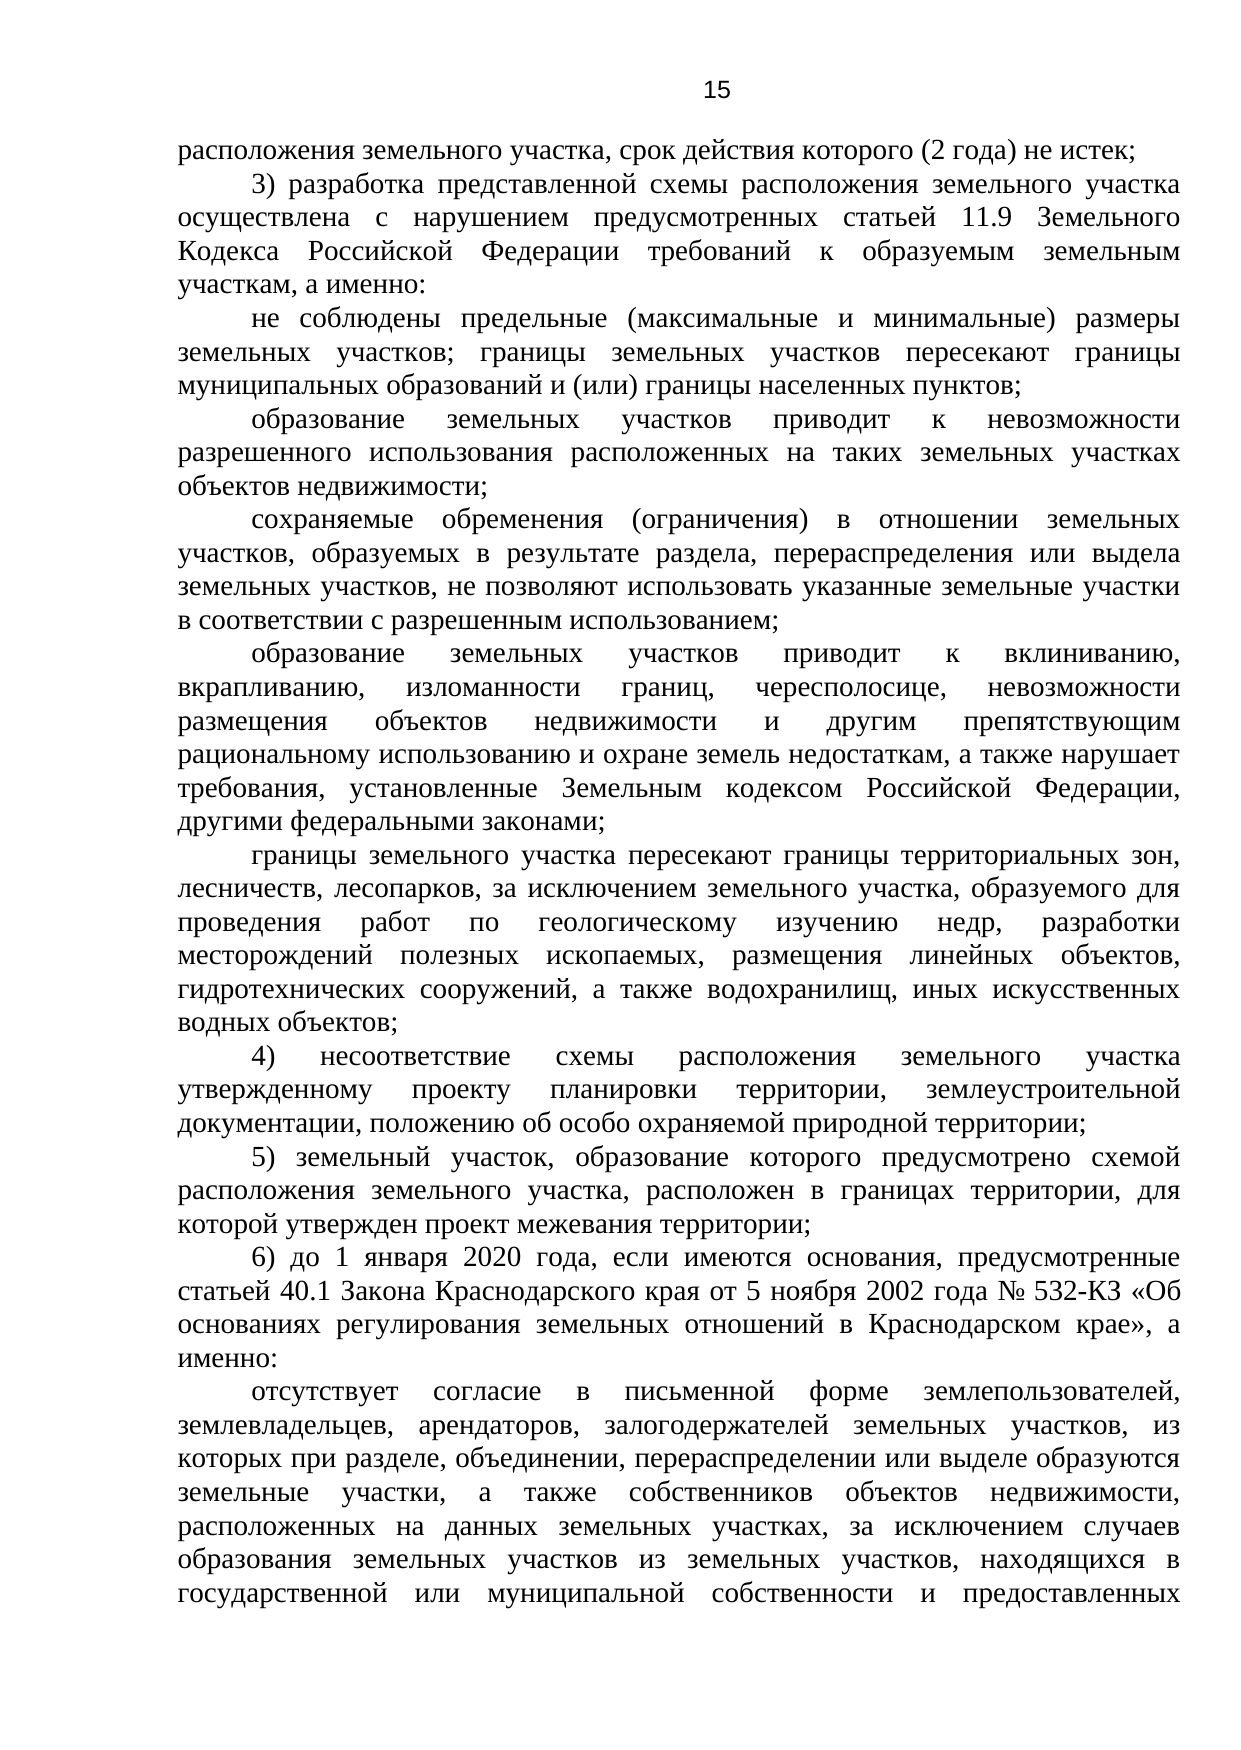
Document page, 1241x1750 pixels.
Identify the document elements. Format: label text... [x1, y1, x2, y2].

text 5) земельный участок, образование которого предусмотрено схемой расположения земельного участка, расположен в границах территории, для которой утвержден проект межевания территории; [177, 1139, 1181, 1239]
text 4) несоответствие схемы расположения земельного участка утвержденному проекту планировки территории, землеустроительной документации, положению об особо охраняемой природной территории; [177, 1038, 1181, 1139]
text сохраняемые обременения (ограничения) в отношении земельных участков, образуемых в результате раздела, перераспределения или выдела земельных участков, не позволяют использовать указанные земельные участки в соответствии с разрешенным использованием; [177, 501, 1181, 636]
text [177, 1373, 1181, 1608]
text образование земельных участков приводит к вклиниванию, вкрапливанию, изломанности границ, чересполосице, невозможности размещения объектов недвижимости и другим препятствующим рациональному использованию и охране земель недостаткам, а также нарушает требования, установленные Земельным кодексом Российской Федерации, другими федеральными законами; [177, 636, 1181, 837]
text 6) до 1 января 2020 года, если имеются основания, предусмотренные статьей 40.1 Закона Краснодарского края от 5 ноября 2002 года № 532-КЗ «Об основаниях регулирования земельных отношений в Краснодарском крае», а именно: [177, 1239, 1181, 1373]
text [177, 132, 1181, 166]
text образование земельных участков приводит к невозможности разрешенного использования расположенных на таких земельных участках объектов недвижимости; [177, 401, 1181, 501]
text границы земельного участка пересекают границы территориальных зон, лесничеств, лесопарков, за исключением земельного участка, образуемого для проведения работ по геологическому изучению недр, разработки месторождений полезных ископаемых, размещения линейных объектов, гидротехнических сооружений, а также водохранилищ, иных искусственных водных объектов; [177, 837, 1181, 1038]
text не соблюдены предельные (максимальные и минимальные) размеры земельных участков; границы земельных участков пересекают границы муниципальных образований и (или) границы населенных пунктов; [177, 300, 1181, 401]
text 3) разработка представленной схемы расположения земельного участка осуществлена с нарушением предусмотренных статьей 11.9 Земельного Кодекса Российской Федерации требований к образуемым земельным участкам, а именно: [177, 166, 1181, 300]
